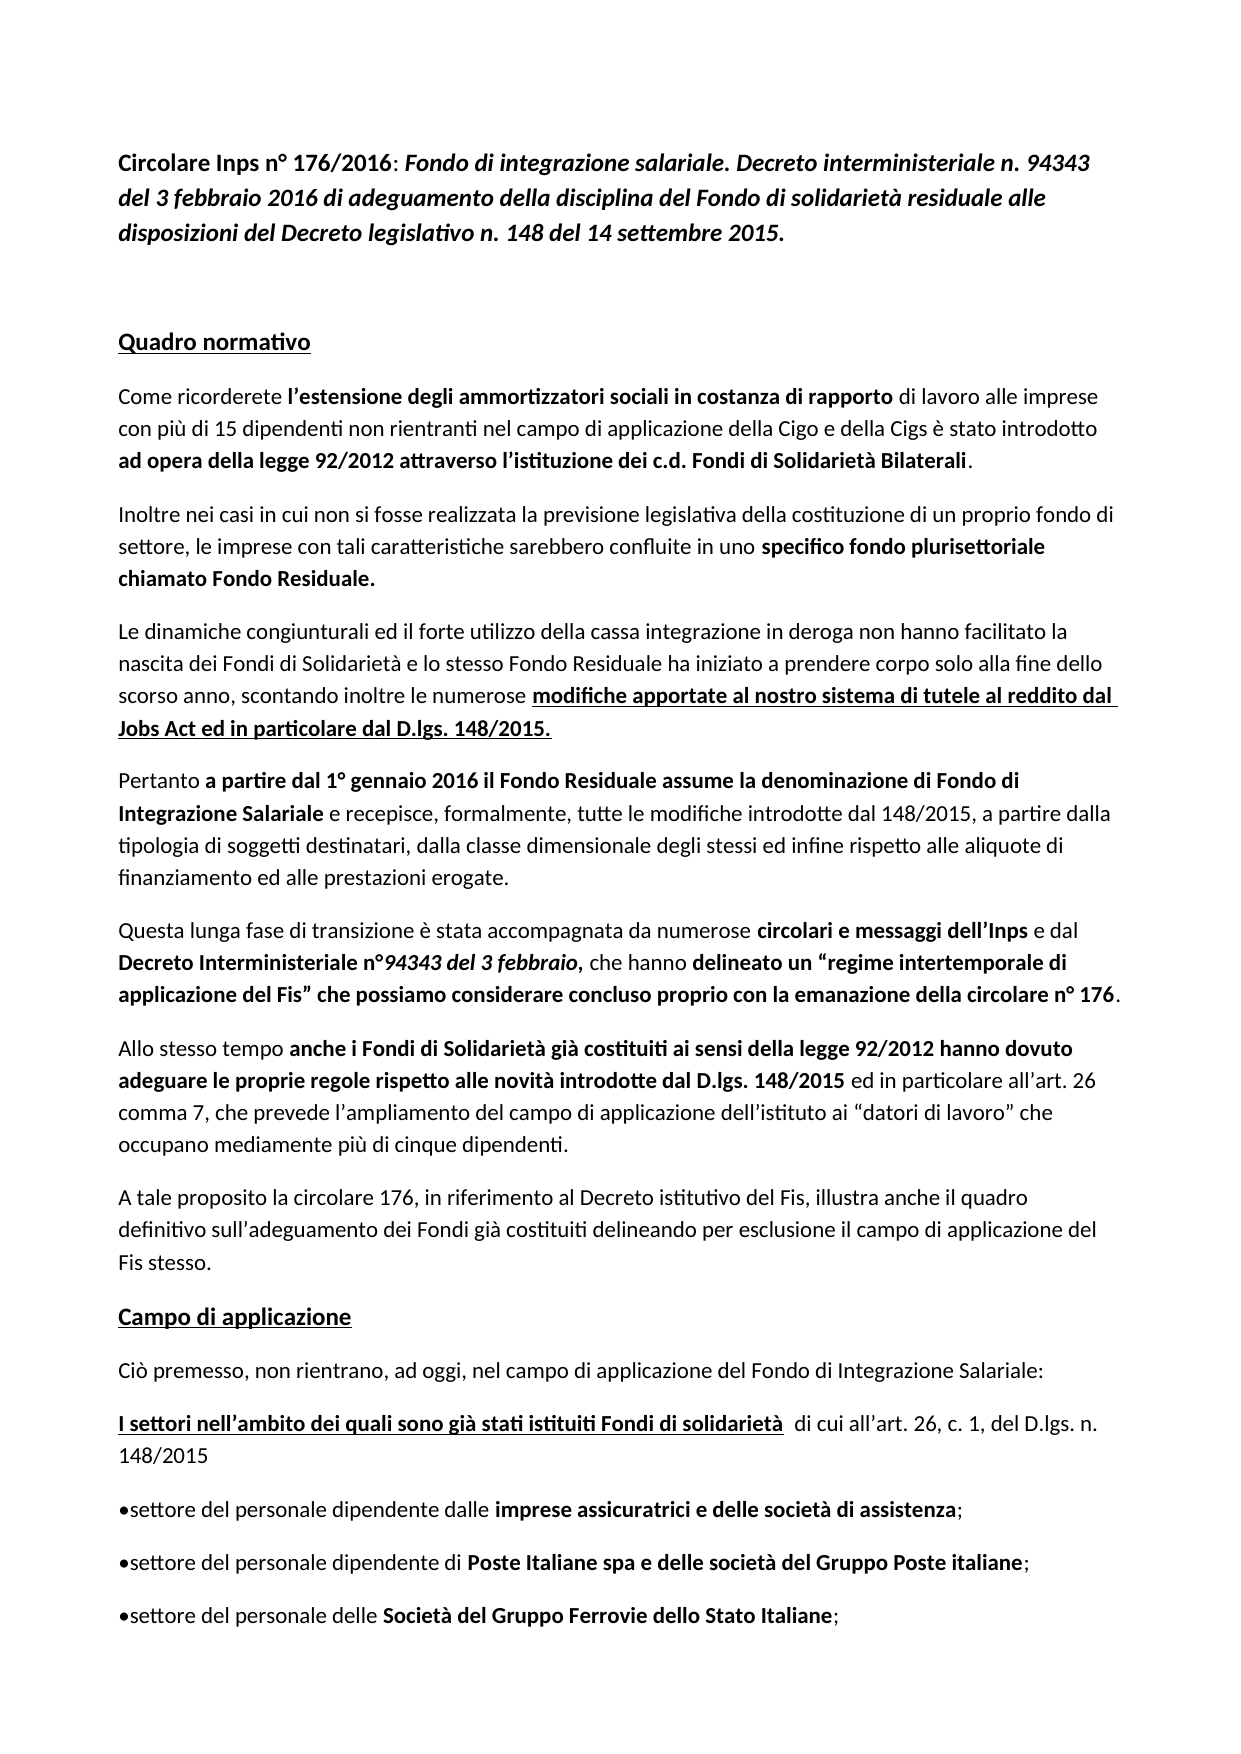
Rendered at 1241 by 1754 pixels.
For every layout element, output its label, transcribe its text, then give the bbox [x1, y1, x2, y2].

text Ciò premesso, non rientrano, ad oggi, nel campo di applicazione del Fondo di Integrazione Salariale: [118, 1356, 1122, 1384]
text Campo di applicazione [118, 1301, 1122, 1331]
text I settori nell’ambito dei quali sono già stati istituiti Fondi di solidarietà di cui all’art. 26, c. 1, del D.lgs. n. 148/2015 [118, 1409, 1122, 1470]
text •settore del personale delle Società del Gruppo Ferrovie dello Stato Italiane; [118, 1601, 1122, 1629]
text Inoltre nei casi in cui non si fosse realizzata la previsione legislativa della costituzione di un proprio fondo di settore, le imprese con tali caratteristiche sarebbero confluite in uno specifico fondo plurisettoriale chiamato Fondo Residuale. [118, 500, 1122, 592]
text Pertanto a partire dal 1° gennaio 2016 il Fondo Residuale assume la denominazione di Fondo di Integrazione Salariale e recepisce, formalmente, tutte le modifiche introdotte dal 148/2015, a partire dalla tipologia di soggetti destinatari, dalla classe dimensionale degli stessi ed infine rispetto alle aliquote di finanziamento ed alle prestazioni erogate. [118, 767, 1122, 891]
text Questa lunga fase di transizione è stata accompagnata da numerose circolari e messaggi dell’Inps e dal Decreto Interministeriale n°94343 del 3 febbraio, che hanno delineato un “regime intertemporale di applicazione del Fis” che possiamo considerare concluso proprio con la emanazione della circolare n° 176. [118, 916, 1122, 1009]
text Quadro normativo [118, 326, 1122, 357]
text Le dinamiche congiunturali ed il forte utilizzo della cassa integrazione in deroga non hanno facilitato la nascita dei Fondi di Solidarietà e lo stesso Fondo Residuale ha iniziato a prendere corpo solo alla fine dello scorso anno, scontando inoltre le numerose modifiche apportate al nostro sistema di tutele al reddito dal Jobs Act ed in particolare dal D.lgs. 148/2015. [118, 617, 1122, 742]
text •settore del personale dipendente di Poste Italiane spa e delle società del Gruppo Poste italiane; [118, 1548, 1122, 1576]
text Circolare Inps n° 176/2016: Fondo di integrazione salariale. Decreto interministeriale n. 94343 del 3 febbraio 2016 di adeguamento della disciplina del Fondo di solidarietà residuale alle disposizioni del Decreto legislativo n. 148 del 14 settembre 2015. [118, 148, 1122, 248]
text A tale proposito la circolare 176, in riferimento al Decreto istitutivo del Fis, illustra anche il quadro definitivo sull’adeguamento dei Fondi già costituiti delineando per esclusione il campo di applicazione del Fis stesso. [118, 1183, 1122, 1276]
text •settore del personale dipendente dalle imprese assicuratrici e delle società di assistenza; [118, 1495, 1122, 1523]
text Allo stesso tempo anche i Fondi di Solidarietà già costituiti ai sensi della legge 92/2012 hanno dovuto adeguare le proprie regole rispetto alle novità introdotte dal D.lgs. 148/2015 ed in particolare all’art. 26 comma 7, che prevede l’ampliamento del campo di applicazione dell’istituto ai “datori di lavoro” che occupano mediamente più di cinque dipendenti. [118, 1034, 1122, 1158]
text Come ricorderete l’estensione degli ammortizzatori sociali in costanza di rapporto di lavoro alle imprese con più di 15 dipendenti non rientranti nel campo di applicazione della Cigo e della Cigs è stato introdotto ad opera della legge 92/2012 attraverso l’istituzione dei c.d. Fondi di Solidarietà Bilaterali. [118, 382, 1122, 475]
